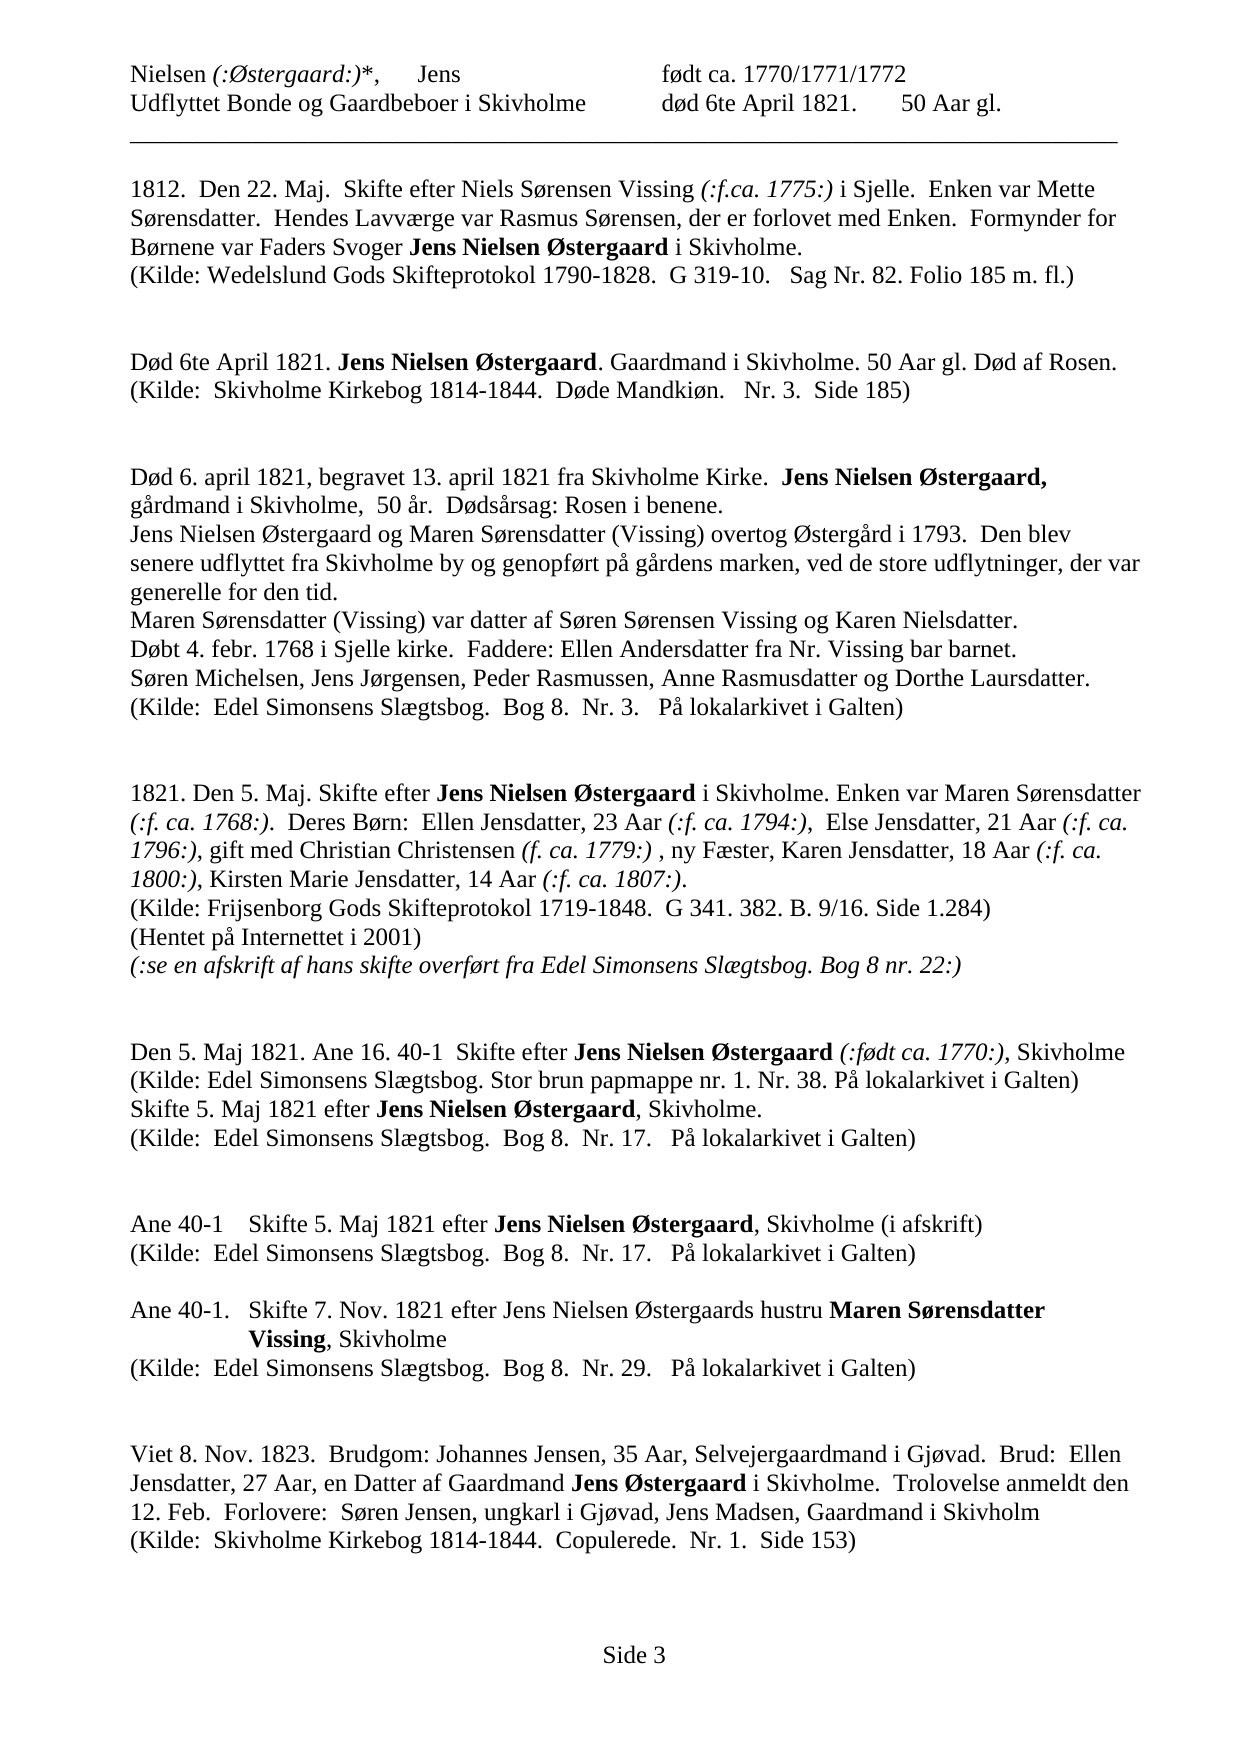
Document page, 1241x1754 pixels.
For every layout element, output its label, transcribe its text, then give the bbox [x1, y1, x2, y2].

text Død 6. april 1821, begravet 13. april 1821 fra Skivholme Kirke. Jens Nielsen Østergaard, gårdmand i Skivholme, 50 år. Dødsårsag: Rosen i benene. [130, 462, 1146, 519]
text Ane 40-1 Skifte 5. Maj 1821 efter Jens Nielsen Østergaard, Skivholme (i afskrift) [130, 1209, 1146, 1238]
text 1821. Den 5. Maj. Skifte efter Jens Nielsen Østergaard i Skivholme. Enken var Maren Sørensdatter (:f. ca. 1768:). Deres Børn: Ellen Jensdatter, 23 Aar (:f. ca. 1794:), Else Jensdatter, 21 Aar (:f. ca. 1796:), gift med Christian Christensen (f. ca. 1779:) , ny Fæster, Karen Jensdatter, 18 Aar (:f. ca. 1800:), Kirsten Marie Jensdatter, 14 Aar (:f. ca. 1807:). [130, 778, 1146, 893]
text (Kilde: Edel Simonsens Slægtsbog. Bog 8. Nr. 29. På lokalarkivet i Galten) [130, 1353, 1146, 1382]
text (Kilde: Edel Simonsens Slægtsbog. Stor brun papmappe nr. 1. Nr. 38. På lokalarkivet i Galten) [130, 1065, 1146, 1094]
text Jens Nielsen Østergaard og Maren Sørensdatter (Vissing) overtog Østergård i 1793. Den blev [130, 519, 1146, 548]
text (Kilde: Edel Simonsens Slægtsbog. Bog 8. Nr. 17. På lokalarkivet i Galten) [130, 1238, 1146, 1267]
text (Kilde: Skivholme Kirkebog 1814-1844. Døde Mandkiøn. Nr. 3. Side 185) [130, 375, 1146, 404]
text (Kilde: Frijsenborg Gods Skifteprotokol 1719-1848. G 341. 382. B. 9/16. Side 1.284) [130, 893, 1146, 922]
text Skifte 5. Maj 1821 efter Jens Nielsen Østergaard, Skivholme. [130, 1094, 1146, 1123]
text Maren Sørensdatter (Vissing) var datter af Søren Sørensen Vissing og Karen Nielsdatter. [130, 605, 1146, 634]
text Udflyttet Bonde og Gaardbeboer i Skivholme død 6te April 1821. 50 Aar gl. [130, 88, 1146, 117]
text Viet 8. Nov. 1823. Brudgom: Johannes Jensen, 35 Aar, Selvejergaardmand i Gjøvad. Brud: Ellen Jensdatter, 27 Aar, en Datter af Gaardmand Jens Østergaard i Skivholme. Trolovelse anmeldt den 12. Feb. Forlovere: Søren Jensen, ungkarl i Gjøvad, Jens Madsen, Gaardmand i Skivholm [130, 1439, 1146, 1525]
text Den 5. Maj 1821. Ane 16. 40-1 Skifte efter Jens Nielsen Østergaard (:født ca. 1770:), Skivholme [130, 1037, 1146, 1065]
text Vissing, Skivholme [130, 1324, 1146, 1353]
text (Hentet på Internettet i 2001) [130, 922, 1146, 950]
text Ane 40-1. Skifte 7. Nov. 1821 efter Jens Nielsen Østergaards hustru Maren Sørensdatter [130, 1295, 1146, 1324]
text Søren Michelsen, Jens Jørgensen, Peder Rasmussen, Anne Rasmusdatter og Dorthe Laursdatter. [130, 663, 1146, 692]
text (Kilde: Edel Simonsens Slægtsbog. Bog 8. Nr. 17. På lokalarkivet i Galten) [130, 1123, 1146, 1152]
text (Kilde: Wedelslund Gods Skifteprotokol 1790-1828. G 319-10. Sag Nr. 82. Folio . fl.) [130, 260, 1146, 289]
text Side 3 [130, 1640, 1146, 1669]
text Døbt 4. febr. 1768 i Sjelle kirke. Faddere: Ellen Andersdatter fra Nr. Vissing bar barnet. [130, 634, 1146, 663]
text _______________________________________________________________________________ [130, 117, 1146, 145]
text (:se en afskrift af hans skifte overført fra Edel Simonsens Slægtsbog. Bog 8 nr. 22:) [130, 950, 1146, 979]
text (Kilde: Skivholme Kirkebog 1814-1844. Copulerede. Nr. 1. Side 153) [130, 1525, 1146, 1554]
text Nielsen (:Østergaard:)*, Jens født ca. 1770/1771/1772 [130, 59, 1146, 88]
text senere udflyttet fra Skivholme by og genopført på gårdens marken, ved de store udflytninger, der var generelle for den tid. [130, 548, 1146, 605]
text 1812. Den 22. Maj. Skifte efter Niels Sørensen Vissing (:f.ca. 1775:) i Sjelle. Enken var Mette Sørensdatter. Hendes Lavværge var Rasmus Sørensen, der er forlovet med Enken. Formynder for Børnene var Faders Svoger Jens Nielsen Østergaard i Skivholme. [130, 174, 1146, 260]
text (Kilde: Edel Simonsens Slægtsbog. Bog 8. Nr. 3. På lokalarkivet i Galten) [130, 692, 1146, 720]
text Død 6te April 1821. Jens Nielsen Østergaard. Gaardmand i Skivholme. 50 Aar gl. Død af Rosen. [130, 347, 1146, 375]
